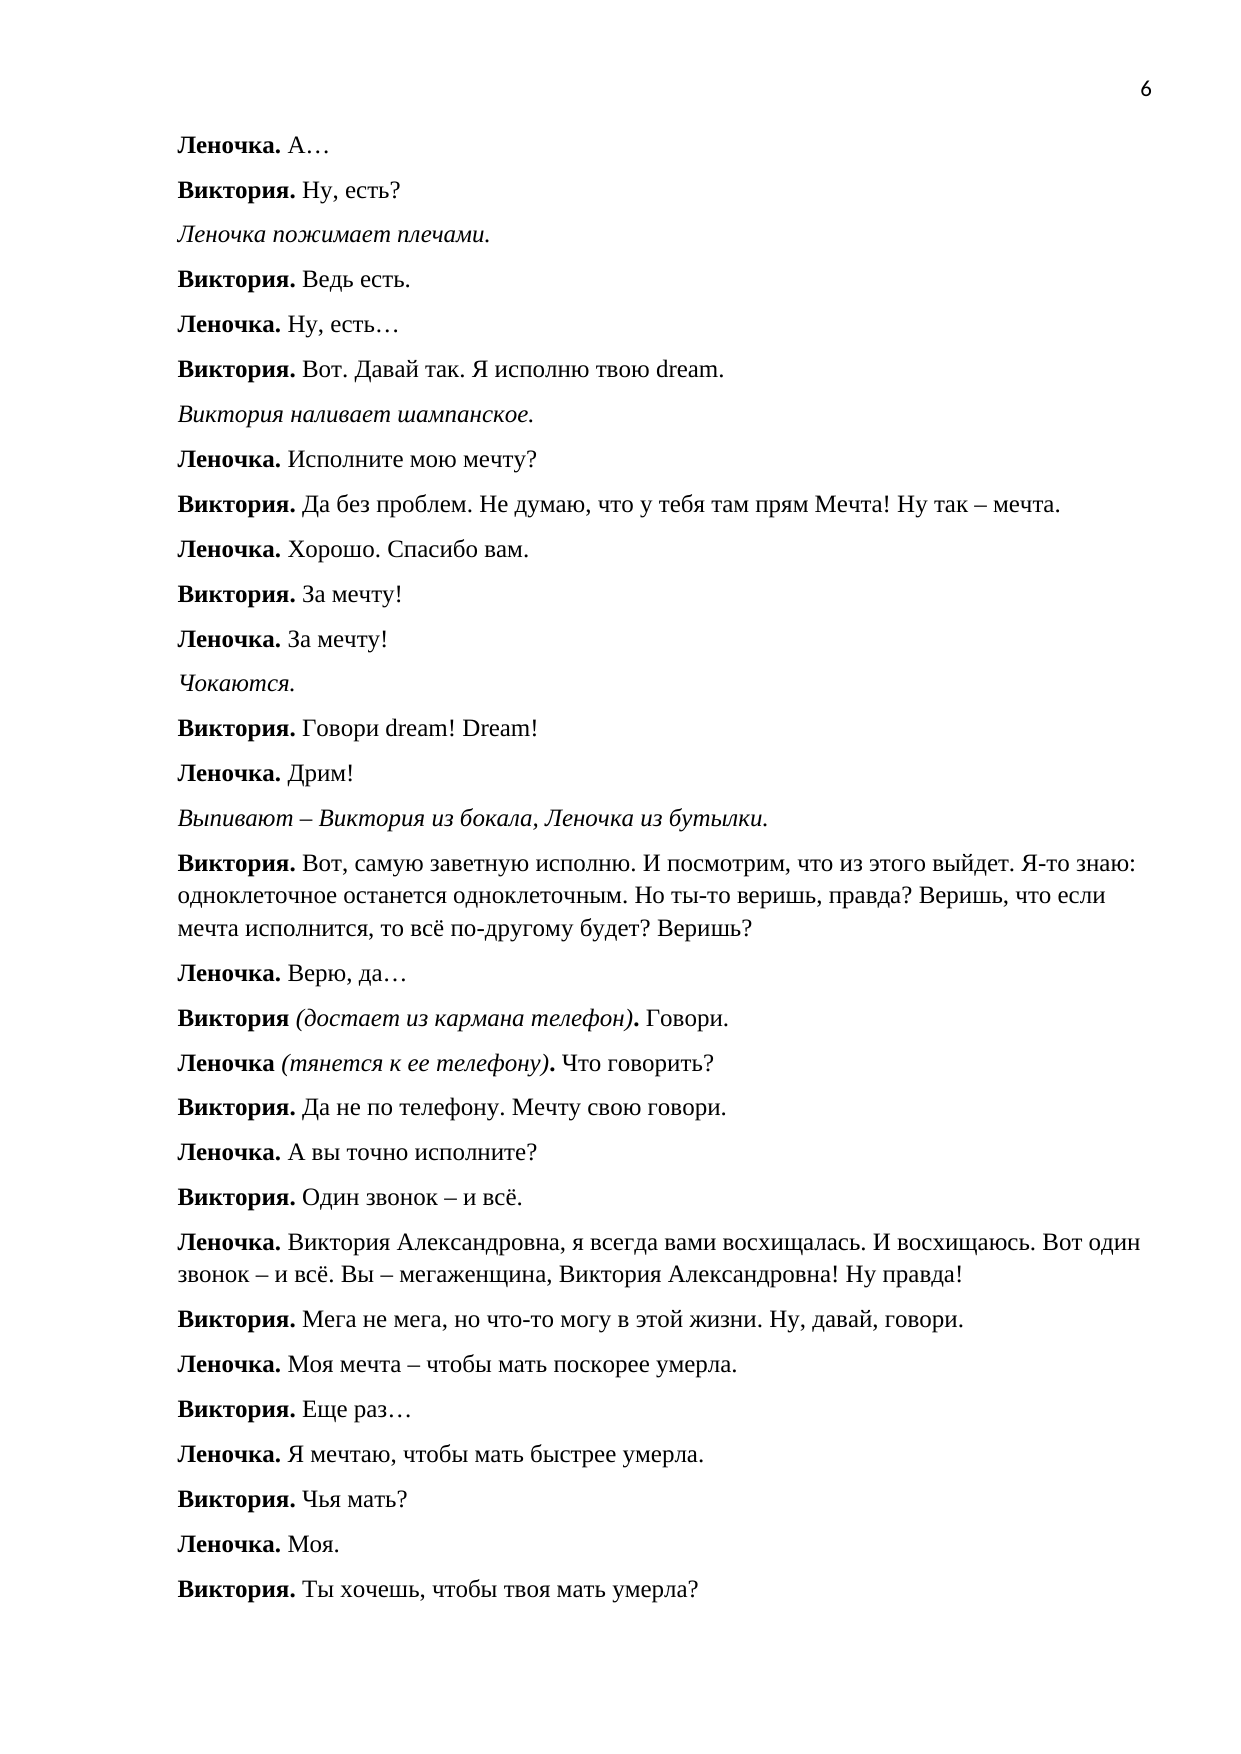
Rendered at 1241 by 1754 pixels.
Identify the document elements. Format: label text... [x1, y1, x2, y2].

text Виктория. За мечту! [177, 579, 1152, 607]
text Виктория. Мега не мега, но что-то могу в этой жизни. Ну, давай, говори. [177, 1304, 1152, 1333]
text Виктория (достает из кармана телефон). Говори. [177, 1003, 1152, 1031]
text Леночка пожимает плечами. [177, 219, 1152, 248]
text Виктория. Ты хочешь, чтобы твоя мать умерла? [177, 1574, 1152, 1603]
text Леночка. Виктория Александровна, я всегда вами восхищалась. И восхищаюсь. Вот один звонок – и всё. Вы – мегаженщина, Виктория Александровна! Ну правда! [177, 1227, 1152, 1288]
text Виктория. Вот, самую заветную исполню. И посмотрим, что из этого выйдет. Я-то знаю: одноклеточное останется одноклеточным. Но ты-то веришь, правда? Веришь, что если мечта исполнится, то всё по-другому будет? Веришь? [177, 848, 1152, 942]
text Леночка. За мечту! [177, 624, 1152, 652]
text Леночка. А вы точно исполните? [177, 1137, 1152, 1166]
text Леночка. Исполните мою мечту? [177, 444, 1152, 473]
text Леночка. Моя. [177, 1529, 1152, 1558]
text Виктория наливает шампанское. [177, 399, 1152, 428]
text Виктория. Вот. Давай так. Я исполню твою dream. [177, 354, 1152, 383]
text Леночка. А… [177, 130, 1152, 158]
text Леночка. Я мечтаю, чтобы мать быстрее умерла. [177, 1439, 1152, 1468]
text Леночка. Ну, есть… [177, 309, 1152, 338]
text Чокаются. [177, 668, 1152, 697]
text Виктория. Чья мать? [177, 1484, 1152, 1513]
text Леночка. Верю, да… [177, 958, 1152, 987]
text Выпивают – Виктория из бокала, Леночка из бутылки. [177, 803, 1152, 832]
text Виктория. Говори dream! Dream! [177, 713, 1152, 742]
text Леночка. Дрим! [177, 758, 1152, 787]
text Виктория. Ведь есть. [177, 264, 1152, 293]
text Леночка. Моя мечта – чтобы мать поскорее умерла. [177, 1349, 1152, 1378]
text Леночка (тянется к ее телефону). Что говорить? [177, 1048, 1152, 1076]
text Виктория. Да не по телефону. Мечту свою говори. [177, 1092, 1152, 1121]
text Виктория. Один звонок – и всё. [177, 1182, 1152, 1211]
text Виктория. Ну, есть? [177, 175, 1152, 203]
text Виктория. Да без проблем. Не думаю, что у тебя там прям Мечта! Ну так – мечта. [177, 489, 1152, 518]
text Леночка. Хорошо. Спасибо вам. [177, 534, 1152, 563]
text Виктория. Еще раз… [177, 1394, 1152, 1423]
